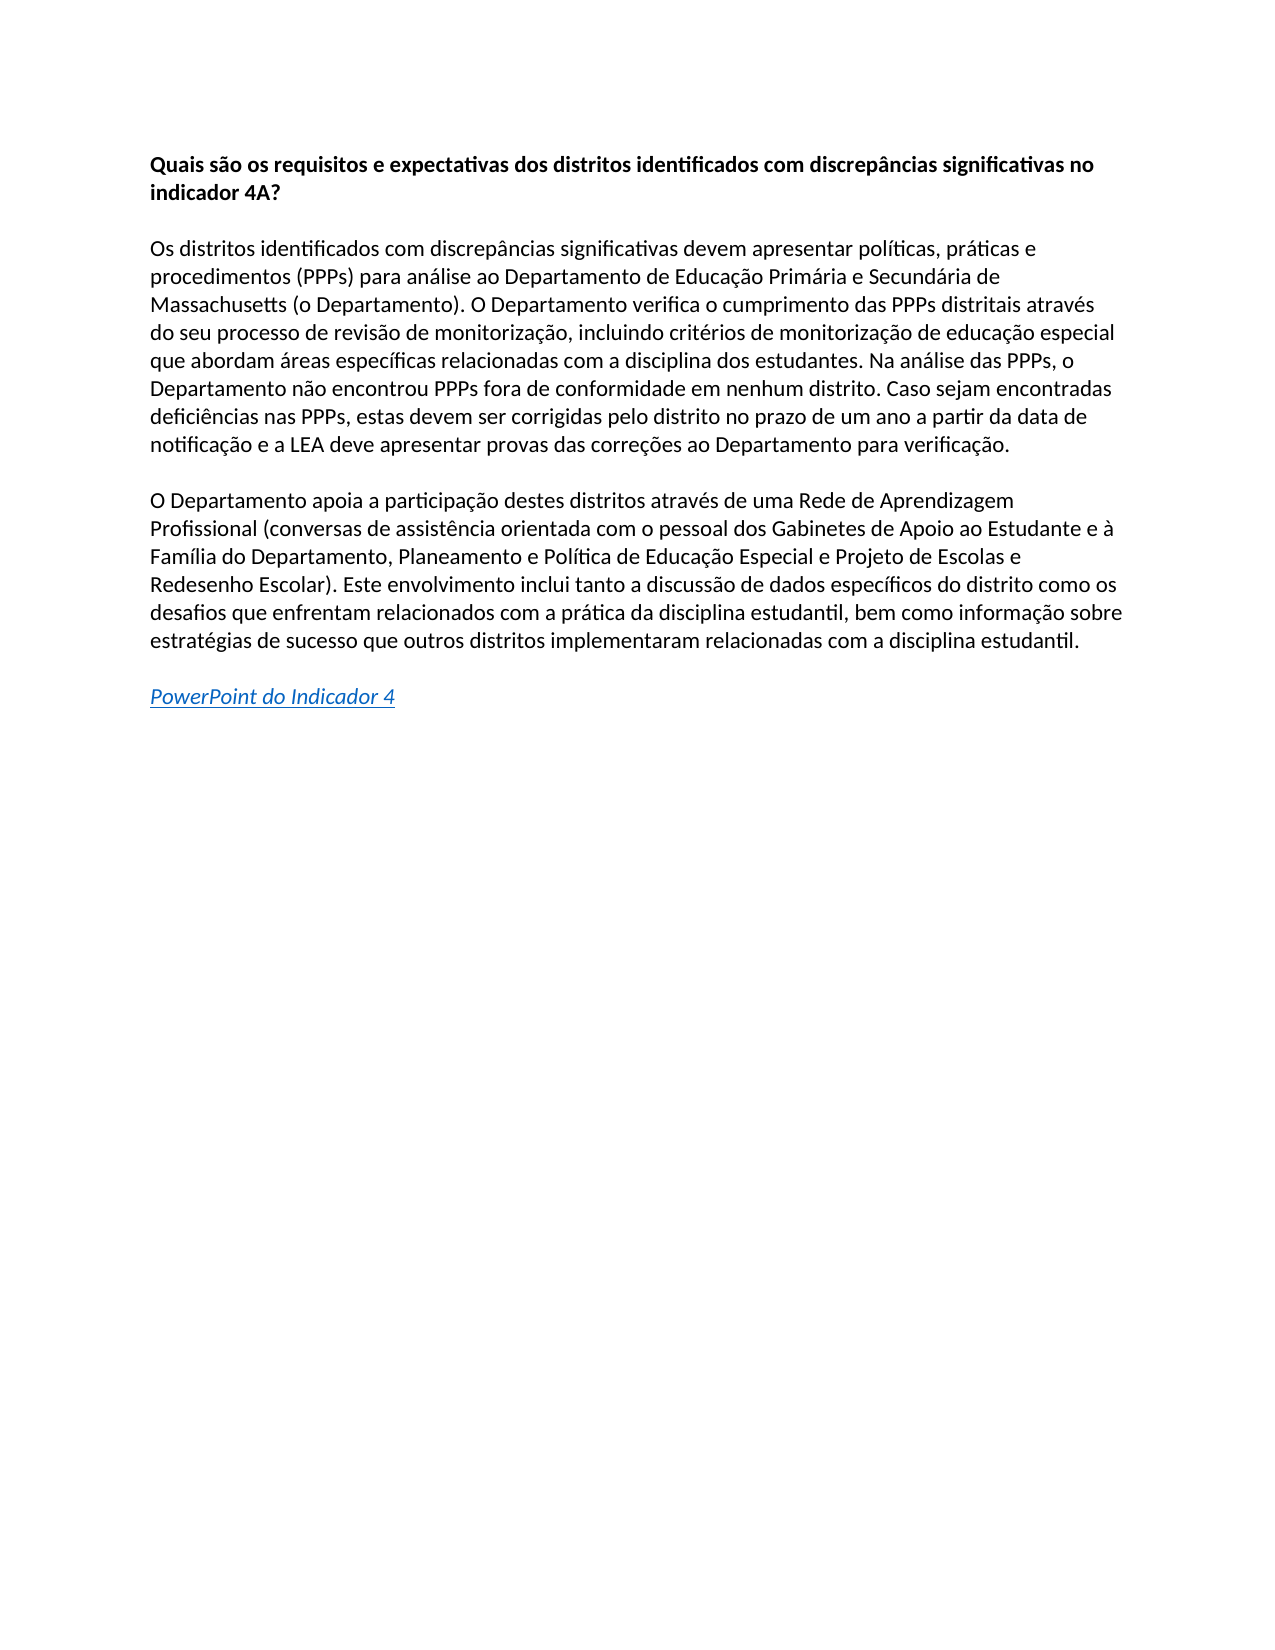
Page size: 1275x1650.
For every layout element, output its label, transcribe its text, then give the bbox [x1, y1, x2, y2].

text PowerPoint do Indicador 4 [150, 682, 1125, 710]
text O Departamento apoia a participação destes distritos através de uma Rede de Aprendizagem Profissional (conversas de assistência orientada com o pessoal dos Gabinetes de Apoio ao Estudante e à Família do Departamento, Planeamento e Política de Educação Especial e Projeto de Escolas e Redesenho Escolar). Este envolvimento inclui tanto a discussão de dados específicos do distrito como os desafios que enfrentam relacionados com a prática da disciplina estudantil, bem como informação sobre estratégias de sucesso que outros distritos implementaram relacionadas com a disciplina estudantil. [150, 486, 1125, 654]
text Os distritos identificados com discrepâncias significativas devem apresentar políticas, práticas e procedimentos (PPPs) para análise ao Departamento de Educação Primária e Secundária de Massachusetts (o Departamento). O Departamento verifica o cumprimento das PPPs distritais através do seu processo de revisão de monitorização, incluindo critérios de monitorização de educação especial que abordam áreas específicas relacionadas com a disciplina dos estudantes. Na análise das PPPs, o Departamento não encontrou PPPs fora de conformidade em nenhum distrito. Caso sejam encontradas deficiências nas PPPs, estas devem ser corrigidas pelo distrito no prazo de um ano a partir da data de notificação e a LEA deve apresentar provas das correções ao Departamento para verificação. [150, 234, 1125, 486]
text Quais são os requisitos e expectativas dos distritos identificados com discrepâncias significativas no indicador 4A? [150, 150, 1125, 206]
